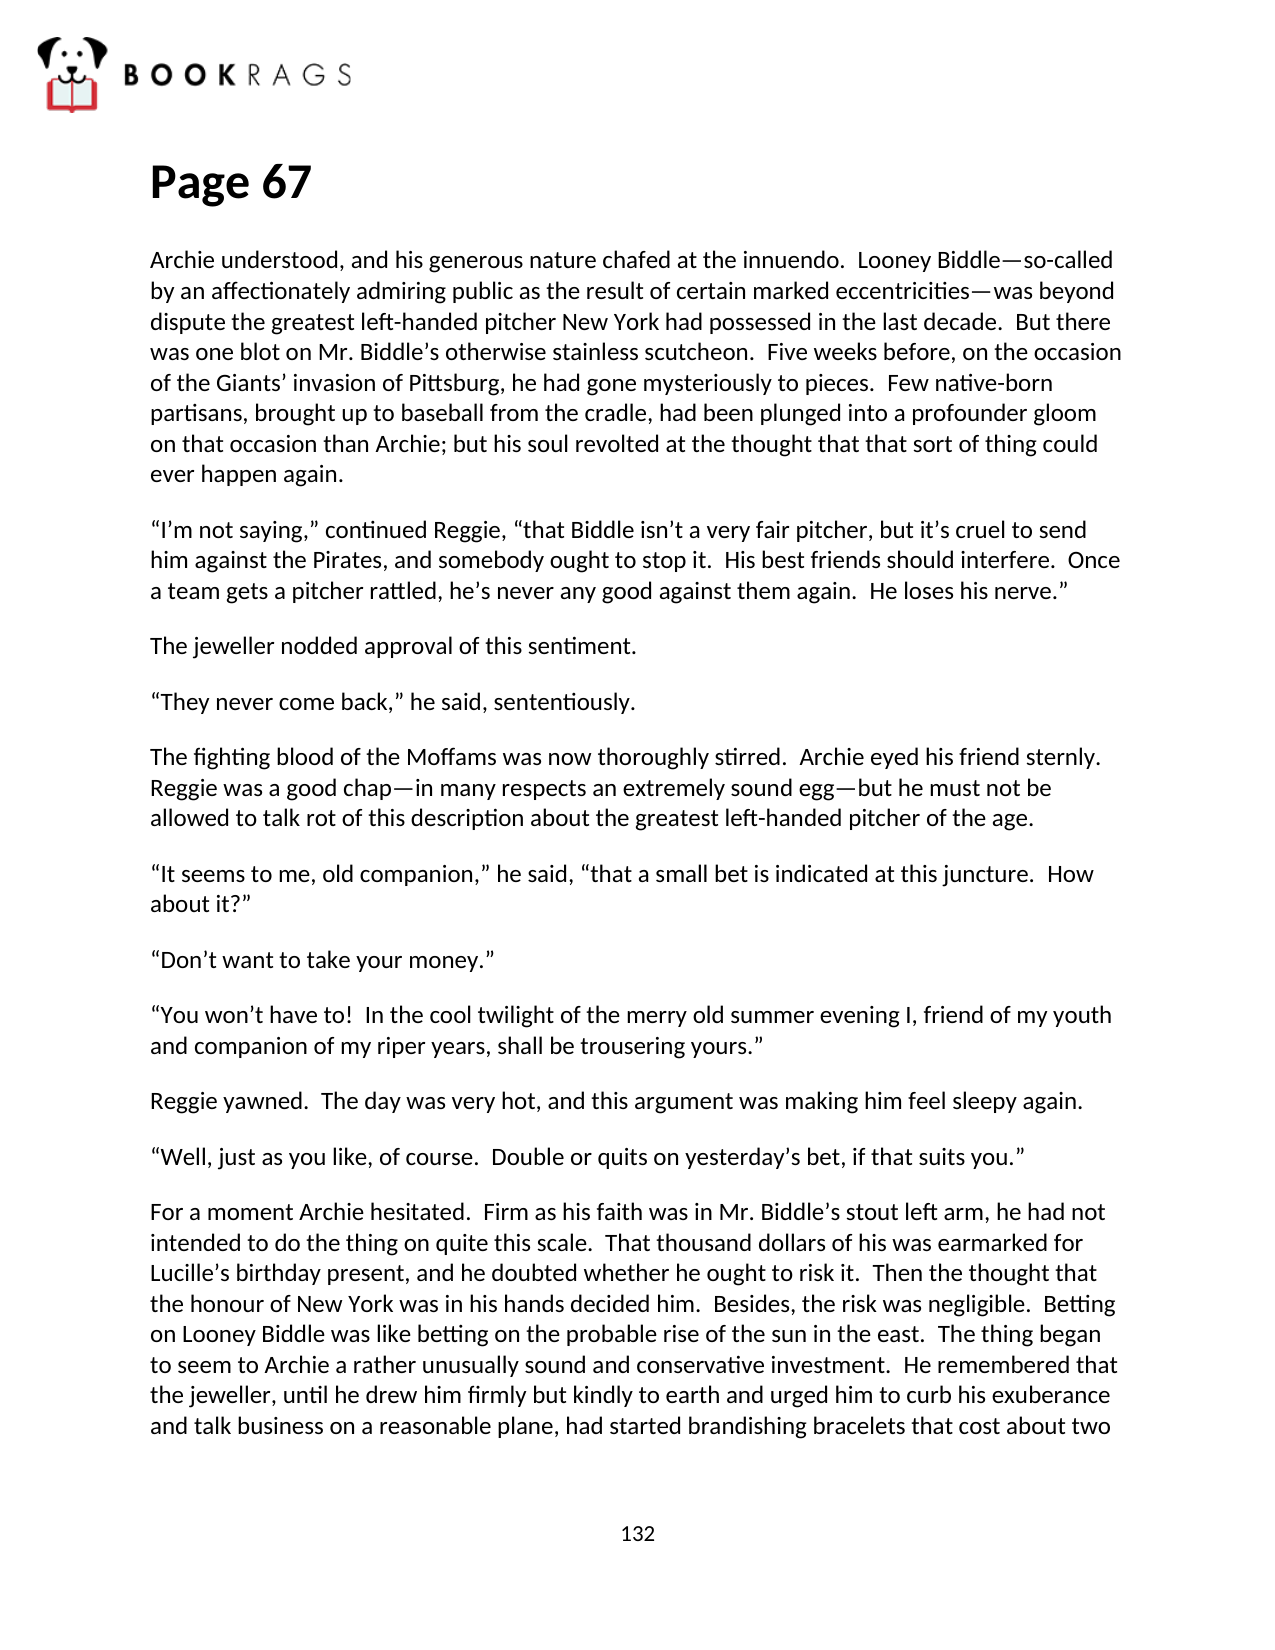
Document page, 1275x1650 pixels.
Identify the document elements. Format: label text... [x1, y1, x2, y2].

text Archie understood, and his generous nature chafed at the innuendo. Looney Biddle—­so-called by an affectionately admiring public as the result of certain marked eccentricities—­was beyond dispute the greatest left-handed pitcher New York had possessed in the last decade. But there was one blot on Mr. Biddle’s otherwise stainless scutcheon. Five weeks before, on the occasion of the Giants’ invasion of Pittsburg, he had gone mysteriously to pieces. Few native-born partisans, brought up to baseball from the cradle, had been plunged into a profounder gloom on that occasion than Archie; but his soul revolted at the thought that that sort of thing could ever happen again. [150, 244, 1125, 489]
text “Don’t want to take your money.” [150, 944, 1125, 974]
text “I’m not saying,” continued Reggie, “that Biddle isn’t a very fair pitcher, but it’s cruel to send him against the Pirates, and somebody ought to stop it. His best friends should interfere. Once a team gets a pitcher rattled, he’s never any good against them again. He loses his nerve.” [150, 514, 1125, 605]
text “It seems to me, old companion,” he said, “that a small bet is indicated at this juncture. How about it?” [150, 858, 1125, 919]
text “You won’t have to! In the cool twilight of the merry old summer evening I, friend of my youth and companion of my riper years, shall be trousering yours.” [150, 999, 1125, 1061]
picture [37, 37, 351, 113]
text “Well, just as you like, of course. Double or quits on yesterday’s bet, if that suits you.” [150, 1141, 1125, 1172]
text Page 67 [150, 150, 1125, 211]
text The fighting blood of the Moffams was now thoroughly stirred. Archie eyed his friend sternly. Reggie was a good chap—­in many respects an extremely sound egg—­but he must not be allowed to talk rot of this description about the greatest left-handed pitcher of the age. [150, 741, 1125, 833]
text The jeweller nodded approval of this sentiment. [150, 630, 1125, 661]
text “They never come back,” he said, sententiously. [150, 686, 1125, 716]
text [150, 1197, 1125, 1441]
text Reggie yawned. The day was very hot, and this argument was making him feel sleepy again. [150, 1086, 1125, 1116]
